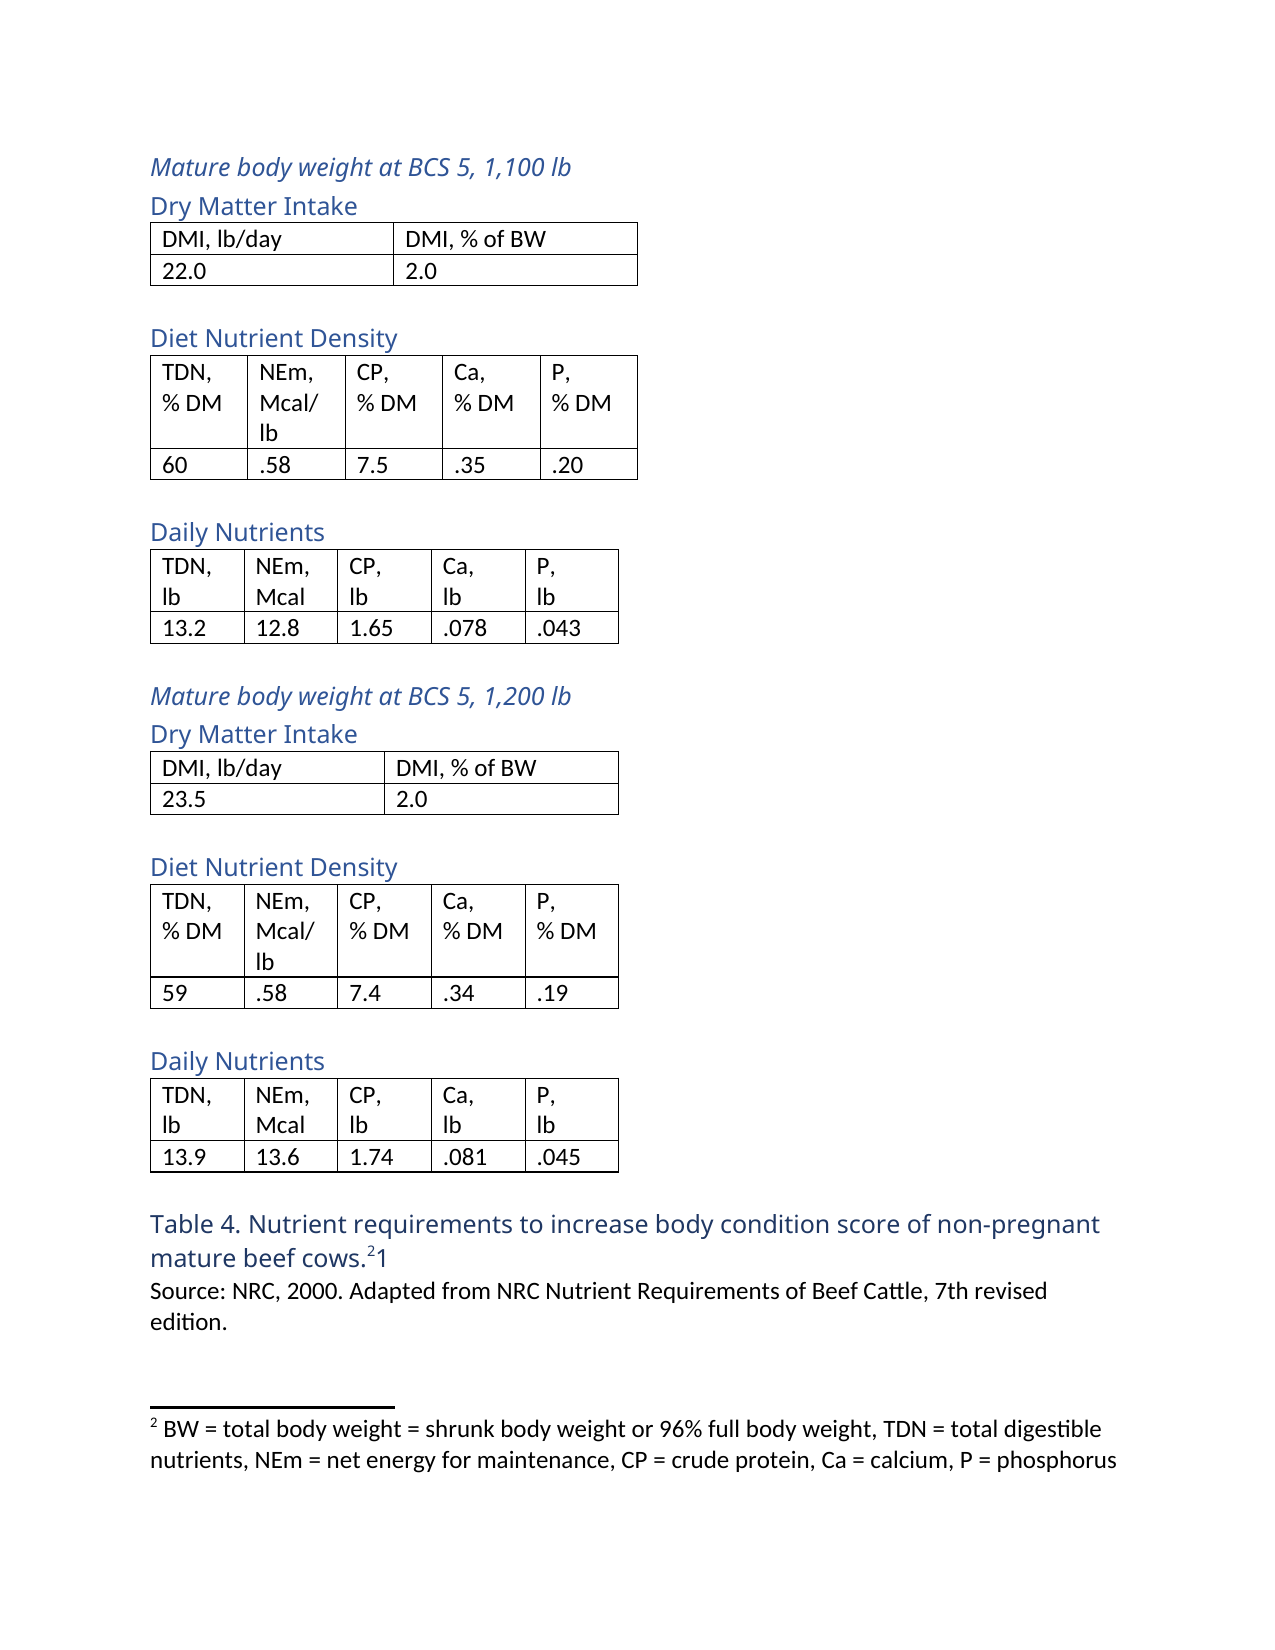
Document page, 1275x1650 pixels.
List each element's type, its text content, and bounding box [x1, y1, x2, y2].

table_header DMI, lb/day [151, 223, 393, 254]
subtitle Daily Nutrients [150, 515, 1125, 549]
table_cell .20 [541, 449, 637, 479]
table_header CP, % DM [338, 885, 431, 976]
subtitle Diet Nutrient Density [150, 850, 1125, 884]
table_header P, lb [526, 550, 618, 611]
table_cell 22.0 [151, 255, 393, 285]
table_cell 12.8 [245, 612, 337, 643]
table_header P, lb [526, 1079, 618, 1140]
table_header Ca, % DM [443, 356, 540, 448]
table_header P, % DM [541, 356, 637, 448]
table_header Ca, lb [432, 1079, 525, 1140]
table_header Ca, % DM [432, 885, 525, 976]
table_cell 2.0 [385, 784, 618, 814]
table_cell .043 [526, 612, 618, 643]
table_header TDN, lb [151, 550, 244, 611]
table_header CP, lb [338, 550, 431, 611]
table_header DMI, lb/day [151, 752, 384, 782]
table_cell 2.0 [394, 255, 637, 285]
table_cell .078 [432, 612, 525, 643]
table_header NEm, Mcal [245, 1079, 337, 1140]
table_cell .34 [432, 978, 525, 1008]
table_cell .081 [432, 1141, 525, 1171]
table_cell .58 [248, 449, 345, 479]
table_cell .35 [443, 449, 540, 479]
table_cell 23.5 [151, 784, 384, 814]
table_cell 60 [151, 449, 247, 479]
table_header NEm, Mcal [245, 550, 337, 611]
table_header TDN, lb [151, 1079, 244, 1140]
subtitle Diet Nutrient Density [150, 321, 1125, 355]
table_header NEm, Mcal/lb [245, 885, 337, 976]
table_header TDN, % DM [151, 885, 244, 976]
subtitle Dry Matter Intake [150, 717, 1125, 751]
table_header DMI, % of BW [394, 223, 637, 254]
table_header CP, % DM [346, 356, 442, 448]
table_header Ca, lb [432, 550, 525, 611]
subtitle Mature body weight at BCS 5, 1,200 lb [150, 678, 1125, 713]
text Source: NRC, 2000. Adapted from NRC Nutrient Requirements of Beef Cattle, 7th revised edition. [150, 1275, 1125, 1336]
table_cell 7.5 [346, 449, 442, 479]
table_header TDN, % DM [151, 356, 247, 448]
table_cell .19 [526, 978, 618, 1008]
table_cell .58 [245, 978, 337, 1008]
table_cell 1.65 [338, 612, 431, 643]
table_cell 1.74 [338, 1141, 431, 1171]
table_cell 13.9 [151, 1141, 244, 1171]
table_header NEm, Mcal/lb [248, 356, 345, 448]
table_cell 13.6 [245, 1141, 337, 1171]
table_cell 13.2 [151, 612, 244, 643]
subtitle Daily Nutrients [150, 1044, 1125, 1078]
subtitle Table 4. Nutrient requirements to increase body condition score of non-pregnant mature beef cows.1 [150, 1207, 1125, 1275]
table_cell 7.4 [338, 978, 431, 1008]
subtitle Mature body weight at BCS 5, 1,100 lb [150, 150, 1125, 184]
table_cell .045 [526, 1141, 618, 1171]
table_header P, % DM [526, 885, 618, 976]
table_cell 59 [151, 978, 244, 1008]
subtitle Dry Matter Intake [150, 188, 1125, 222]
table_header CP, lb [338, 1079, 431, 1140]
table_header DMI, % of BW [385, 752, 618, 782]
